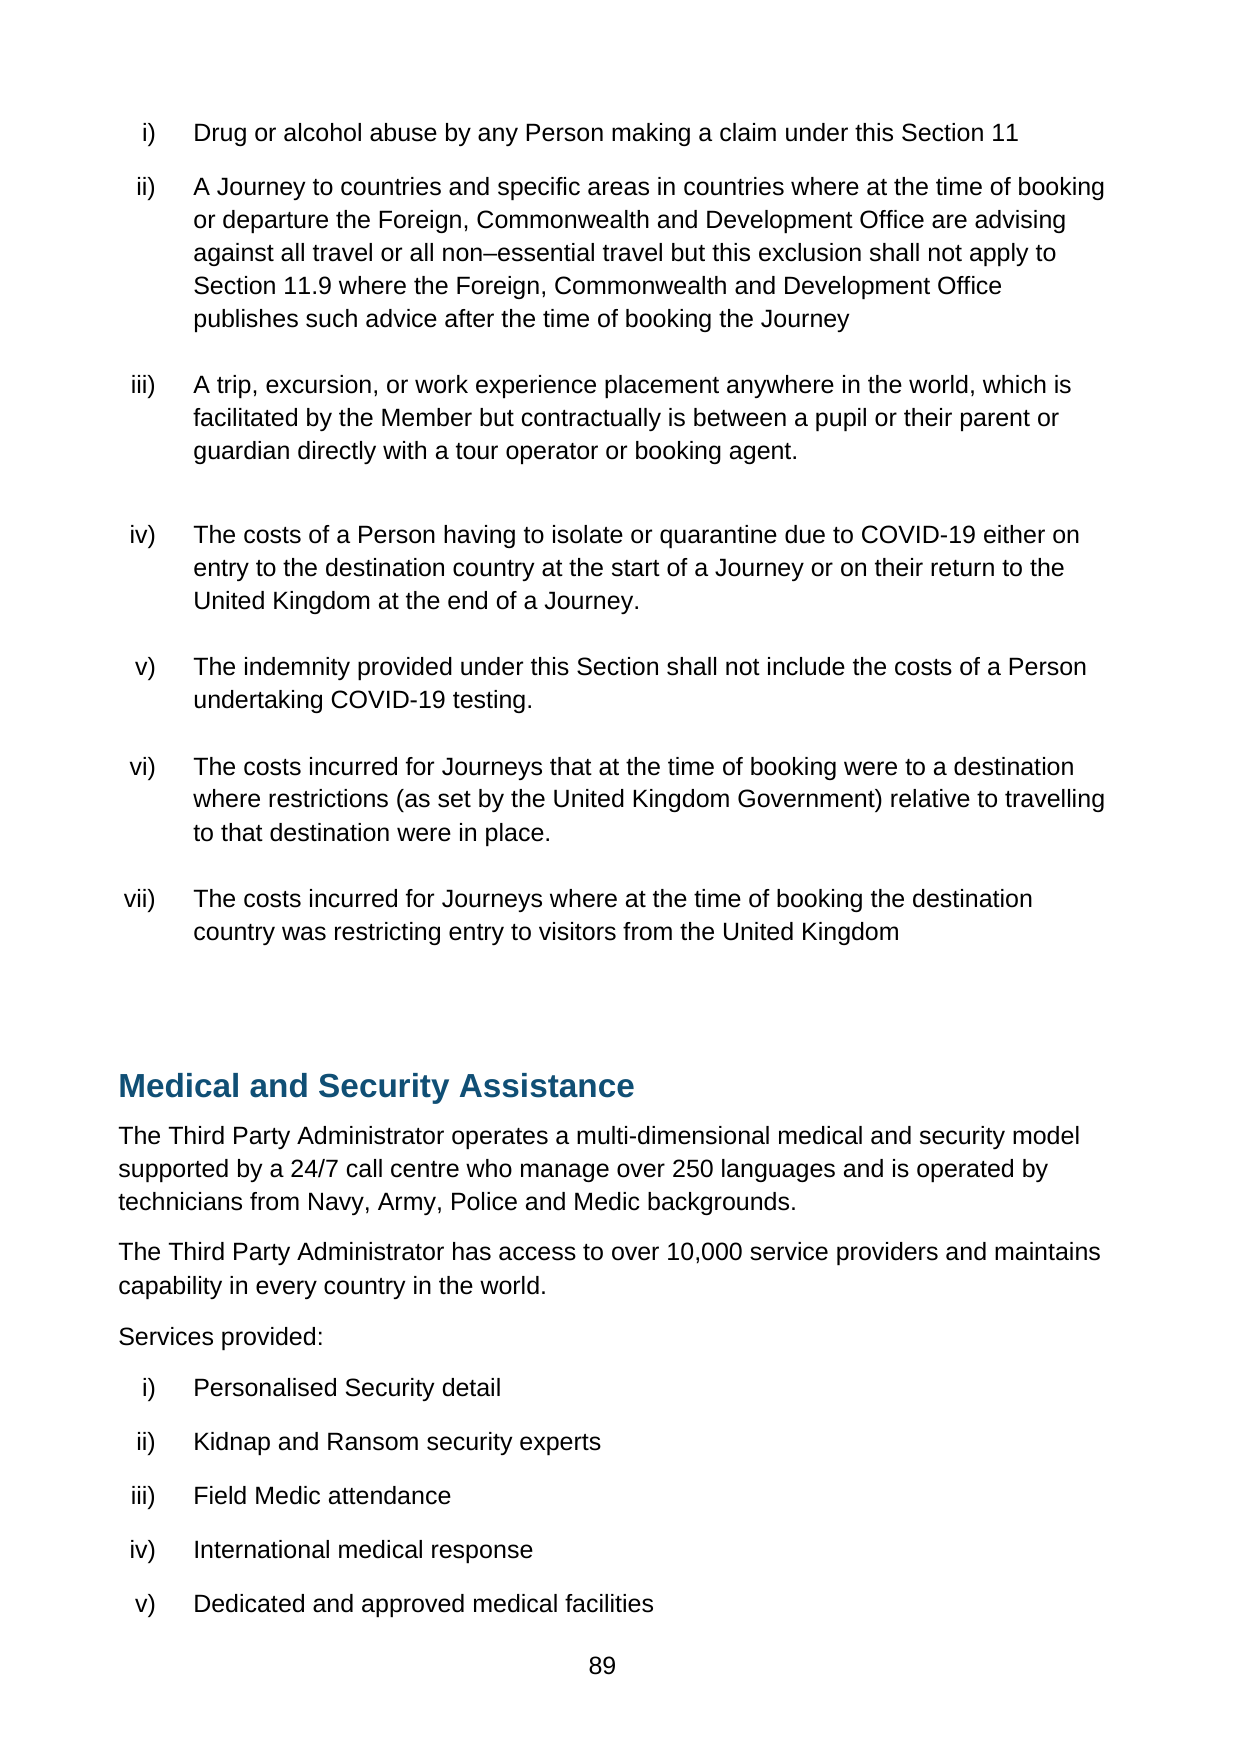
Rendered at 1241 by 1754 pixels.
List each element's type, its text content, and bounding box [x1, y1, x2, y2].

list The indemnity provided under this Section shall not include the costs of a Person undertaking COVID-19 testing. [156, 652, 1107, 714]
list The costs incurred for Journeys that at the time of booking were to a destination where restrictions (as set by the United Kingdom Government) relative to travelling to that destination were in place. [156, 751, 1107, 846]
list International medical response [156, 1535, 1107, 1563]
list The costs of a Person having to isolate or quarantine due to COVID-19 either on entry to the destination country at the start of a Journey or on their return to the United Kingdom at the end of a Journey. [156, 520, 1107, 615]
list Kidnap and Ransom security experts [156, 1427, 1107, 1456]
list Field Medic attendance [156, 1481, 1107, 1510]
text The Third Party Administrator operates a multi-dimensional medical and security model supported by a 24/7 call centre who manage over 250 languages and is operated by technicians from Navy, Army, Police and Medic backgrounds. [118, 1121, 1107, 1216]
text Services provided: [118, 1322, 1107, 1351]
text Medical and Security Assistance [118, 1066, 1107, 1104]
list A trip, excursion, or work experience placement anywhere in the world, which is facilitated by the Member but contractually is between a pupil or their parent or guardian directly with a tour operator or booking agent. [156, 370, 1107, 465]
list Dedicated and approved medical facilities [156, 1589, 1107, 1617]
text The Third Party Administrator has access to over 10,000 service providers and maintains capability in every country in the world. [118, 1236, 1107, 1300]
list The costs incurred for Journeys where at the time of booking the destination country was restricting entry to visitors from the United Kingdom [156, 883, 1107, 945]
list Personalised Security detail [156, 1373, 1107, 1402]
list A Journey to countries and specific areas in countries where at the time of booking or departure the Foreign, Commonwealth and Development Office are advising against all travel or all non–essential travel but this exclusion shall not apply to Section 11.9 where the Foreign, Commonwealth and Development Office publishes such advice after the time of booking the Journey [156, 172, 1107, 333]
list Drug or alcohol abuse by any Person making a claim under this Section 11 [156, 118, 1107, 147]
